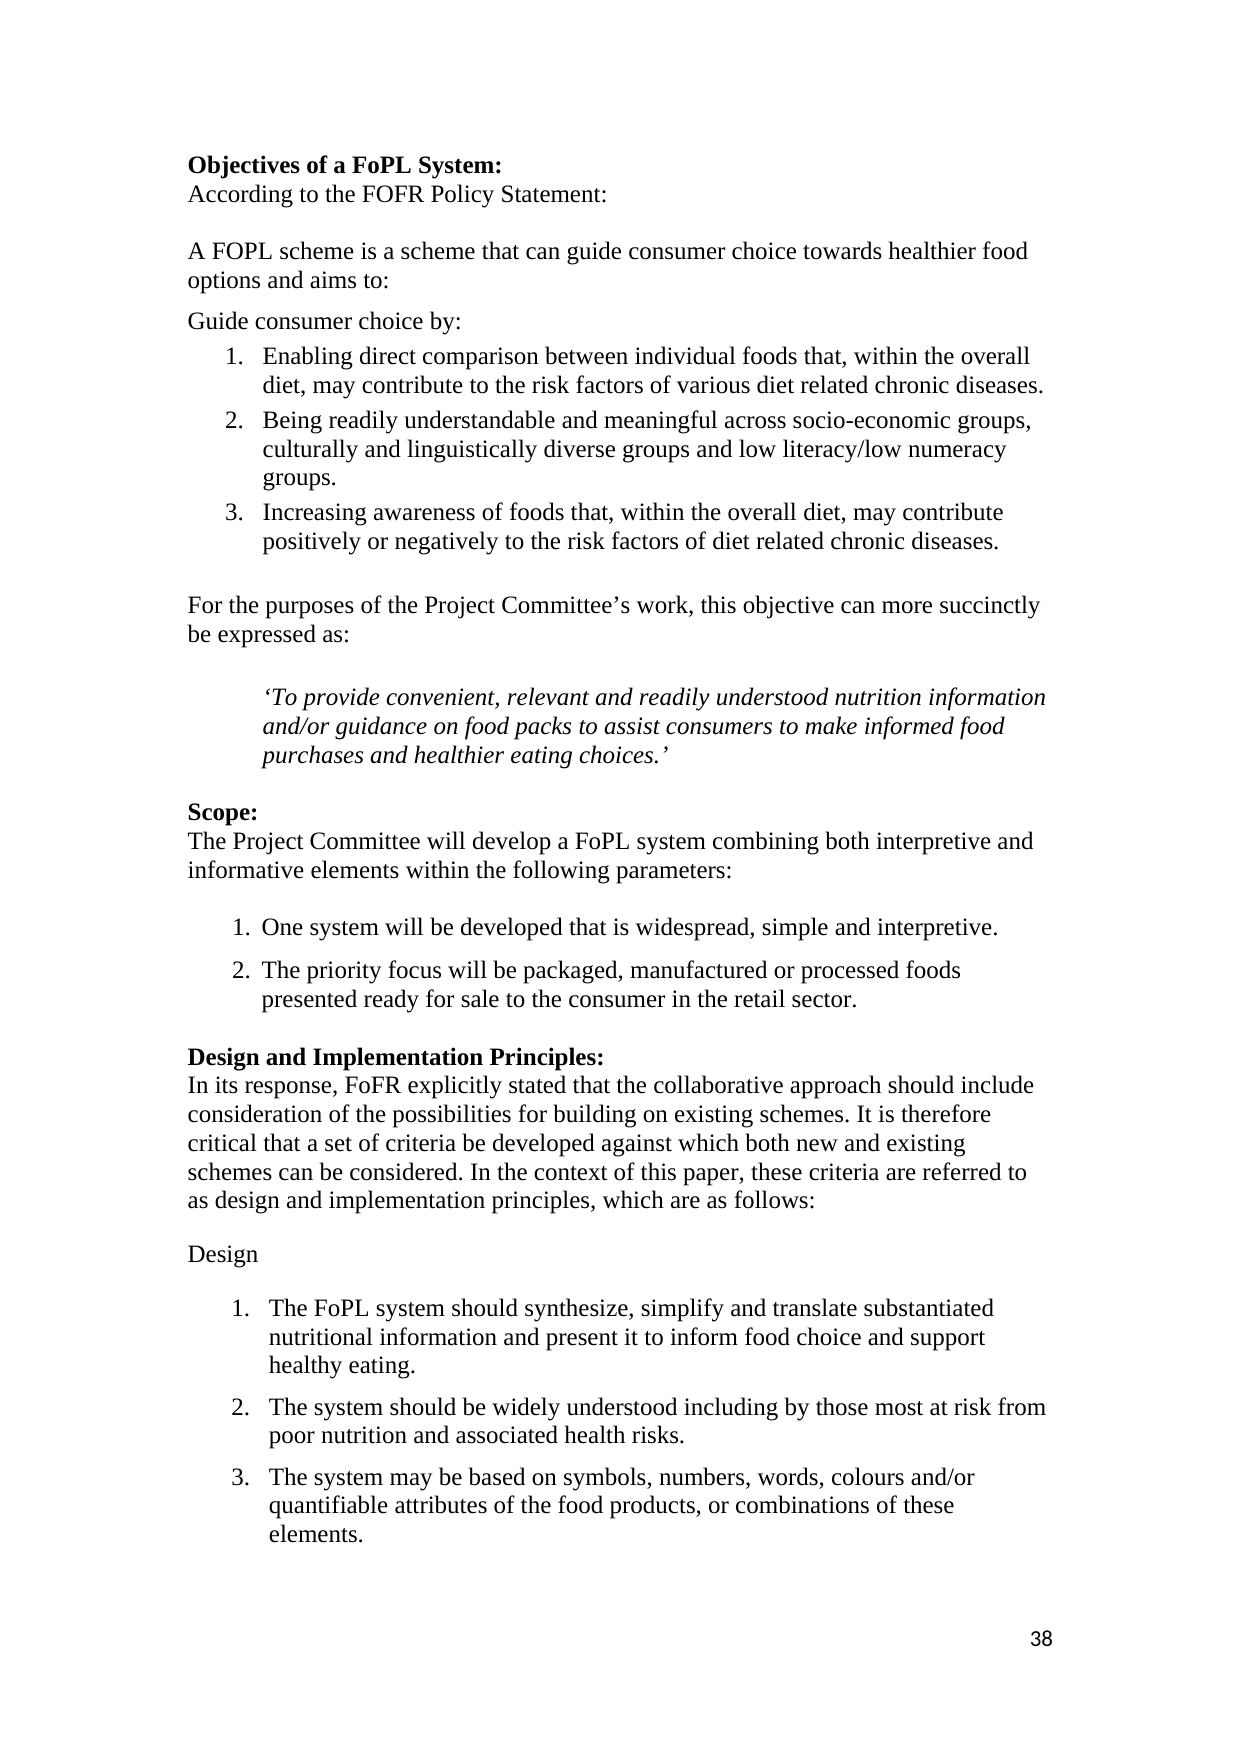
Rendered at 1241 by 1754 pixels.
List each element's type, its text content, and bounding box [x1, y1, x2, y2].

list The system should be widely understood including by those most at risk from poor nutrition and associated health risks. [231, 1392, 1053, 1449]
text Design [187, 1239, 1053, 1268]
text ‘To provide convenient, relevant and readily understood nutrition information and/or guidance on food packs to assist consumers to make informed food purchases and healthier eating choices.’ [262, 682, 1053, 769]
text A FOPL scheme is a scheme that can guide consumer choice towards healthier food options and aims to: [187, 236, 1053, 294]
list Enabling direct comparison between individual foods that, within the overall diet, may contribute to the risk factors of various diet related chronic diseases. [225, 341, 1053, 399]
list Being readily understandable and meaningful across socio-economic groups, culturally and linguistically diverse groups and low literacy/low numeracy groups. [225, 405, 1053, 491]
list The priority focus will be packaged, manufactured or processed foods presented ready for sale to the consumer in the retail sector. [232, 956, 1053, 1013]
text Objectives of a FoPL System: [187, 150, 1053, 179]
text Design and Implementation Principles: [187, 1042, 1053, 1071]
list The FoPL system should synthesize, simplify and translate substantiated nutritional information and present it to inform food choice and support healthy eating. [231, 1293, 1053, 1379]
text According to the FOFR Policy Statement: [187, 179, 1053, 207]
text The Project Committee will develop a FoPL system combining both interpretive and informative elements within the following parameters: [187, 826, 1053, 884]
list Increasing awareness of foods that, within the overall diet, may contribute positively or negatively to the risk factors of diet related chronic diseases. [225, 497, 1053, 555]
list The system may be based on symbols, numbers, words, colours and/or quantifiable attributes of the food products, or combinations of these elements. [231, 1462, 1053, 1548]
text Scope: [187, 797, 1053, 826]
text In its response, FoFR explicitly stated that the collaborative approach should include consideration of the possibilities for building on existing schemes. It is therefore critical that a set of criteria be developed against which both new and existing schemes can be considered. In the context of this paper, these criteria are referred to as design and implementation principles, which are as follows: [187, 1071, 1053, 1214]
text For the purposes of the Project Committee’s work, this objective can more succinctly be expressed as: [187, 590, 1053, 647]
list One system will be developed that is widespread, simple and interpretive. [225, 912, 1053, 941]
text Guide consumer choice by: [187, 306, 1053, 335]
